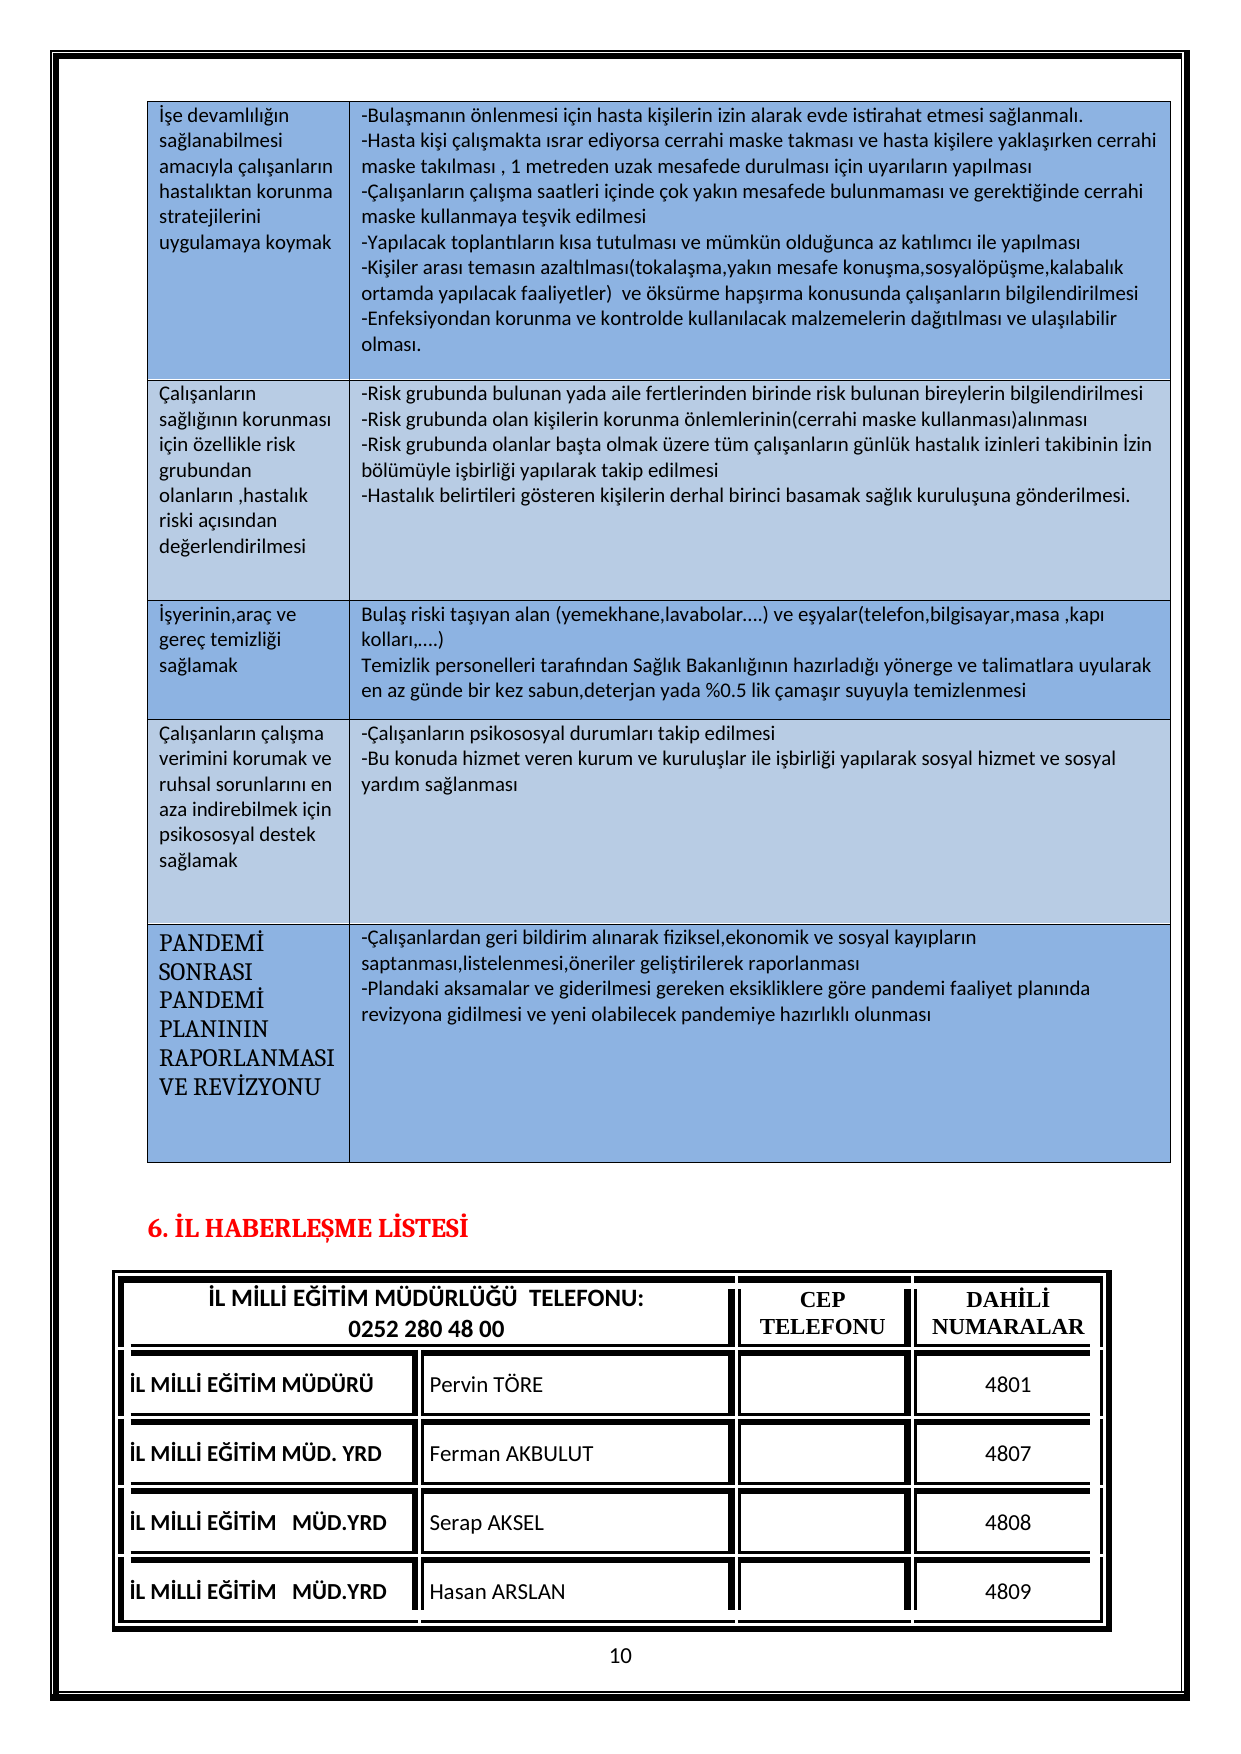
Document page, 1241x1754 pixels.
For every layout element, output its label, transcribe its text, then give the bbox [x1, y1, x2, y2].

table_cell Hasan ARSLAN [418, 1551, 734, 1620]
table_header CEP TELEFONU [735, 1273, 911, 1343]
table_cell Ferman AKBULUT [418, 1413, 734, 1482]
table_cell 4809 [911, 1551, 1106, 1620]
table_cell 4808 [911, 1482, 1106, 1551]
table_cell Serap AKSEL [418, 1482, 734, 1551]
table_cell -Risk grubunda bulunan yada aile fertlerinden birinde risk bulunan bireylerin bilgilendirilmesi -Risk grubunda olan kişilerin korunma önlemlerinin(cerrahi maske kullanması)alınması -Risk grubunda olanlar başta olmak üzere tüm çalışanların günlük hastalık izinleri takibinin İzin bölümüyle işbirliği yapılarak takip edilmesi -Hastalık belirtileri gösteren kişilerin derhal birinci basamak sağlık kuruluşuna gönderilmesi. [350, 381, 1170, 600]
table_cell [735, 1413, 911, 1482]
table_cell İşyerinin,araç ve gereç temizliği sağlamak [148, 601, 349, 719]
table_cell Çalışanların çalışma verimini korumak ve ruhsal sorunlarını en aza indirebilmek için psikososyal destek sağlamak [148, 720, 349, 923]
table_header DAHİLİ NUMARALAR [911, 1273, 1106, 1343]
table_cell -Çalışanlardan geri bildirim alınarak fiziksel,ekonomik ve sosyal kayıpların saptanması,listelenmesi,öneriler geliştirilerek raporlanması -Plandaki aksamalar ve giderilmesi gereken eksikliklere göre pandemi faaliyet planında revizyona gidilmesi ve yeni olabilecek pandemiye hazırlıklı olunması [350, 925, 1170, 1162]
table_cell [735, 1551, 911, 1620]
table_cell [735, 1344, 911, 1412]
table_cell Pervin TÖRE [418, 1347, 734, 1412]
table_header İL MİLLİ EĞİTİM MÜDÜRLÜĞÜ TELEFONU: 0252 280 48 00 [124, 1283, 734, 1343]
table_cell [735, 1482, 911, 1551]
table_cell -Çalışanların psikososyal durumları takip edilmesi -Bu konuda hizmet veren kurum ve kuruluşlar ile işbirliği yapılarak sosyal hizmet ve sosyal yardım sağlanması [350, 720, 1170, 923]
table_cell İL MİLLİ EĞİTİM MÜD. YRD [118, 1413, 418, 1482]
subtitle 6. İL HABERLEŞME LİSTESİ [148, 1213, 1092, 1244]
table_cell İL MİLLİ EĞİTİM MÜDÜRÜ [118, 1344, 418, 1412]
table_cell İL MİLLİ EĞİTİM MÜD.YRD [118, 1482, 418, 1551]
table_cell -Bulaşmanın önlenmesi için hasta kişilerin izin alarak evde istirahat etmesi sağlanmalı. -Hasta kişi çalışmakta ısrar ediyorsa cerrahi maske takması ve hasta kişilere yaklaşırken cerrahi maske takılması , 1 metreden uzak mesafede durulması için uyarıların yapılması -Çalışanların çalışma saatleri içinde çok yakın mesafede bulunmaması ve gerektiğinde cerrahi maske kullanmaya teşvik edilmesi -Yapılacak toplantıların kısa tutulması ve mümkün olduğunca az katılımcı ile yapılması -Kişiler arası temasın azaltılması(tokalaşma,yakın mesafe konuşma,sosyalöpüşme,kalabalık ortamda yapılacak faaliyetler) ve öksürme hapşırma konusunda çalışanların bilgilendirilmesi -Enfeksiyondan korunma ve kontrolde kullanılacak malzemelerin dağıtılması ve ulaşılabilir olması. [350, 102, 1170, 379]
table_cell 4801 [911, 1344, 1106, 1412]
table_cell Çalışanların sağlığının korunması için özellikle risk grubundan olanların ,hastalık riski açısından değerlendirilmesi [148, 381, 349, 600]
table_cell Bulaş riski taşıyan alan (yemekhane,lavabolar….) ve eşyalar(telefon,bilgisayar,masa ,kapı kolları,….) Temizlik personelleri tarafından Sağlık Bakanlığının hazırladığı yönerge ve talimatlara uyularak en az günde bir kez sabun,deterjan yada %0.5 lik çamaşır suyuyla temizlenmesi [350, 601, 1170, 719]
table_cell İşe devamlılığın sağlanabilmesi amacıyla çalışanların hastalıktan korunma stratejilerini uygulamaya koymak [148, 102, 349, 379]
table_cell PANDEMİ SONRASI PANDEMİ PLANININ RAPORLANMASI VE REVİZYONU [148, 925, 349, 1162]
table_cell 4807 [911, 1413, 1106, 1482]
table_cell İL MİLLİ EĞİTİM MÜD.YRD [118, 1551, 418, 1620]
